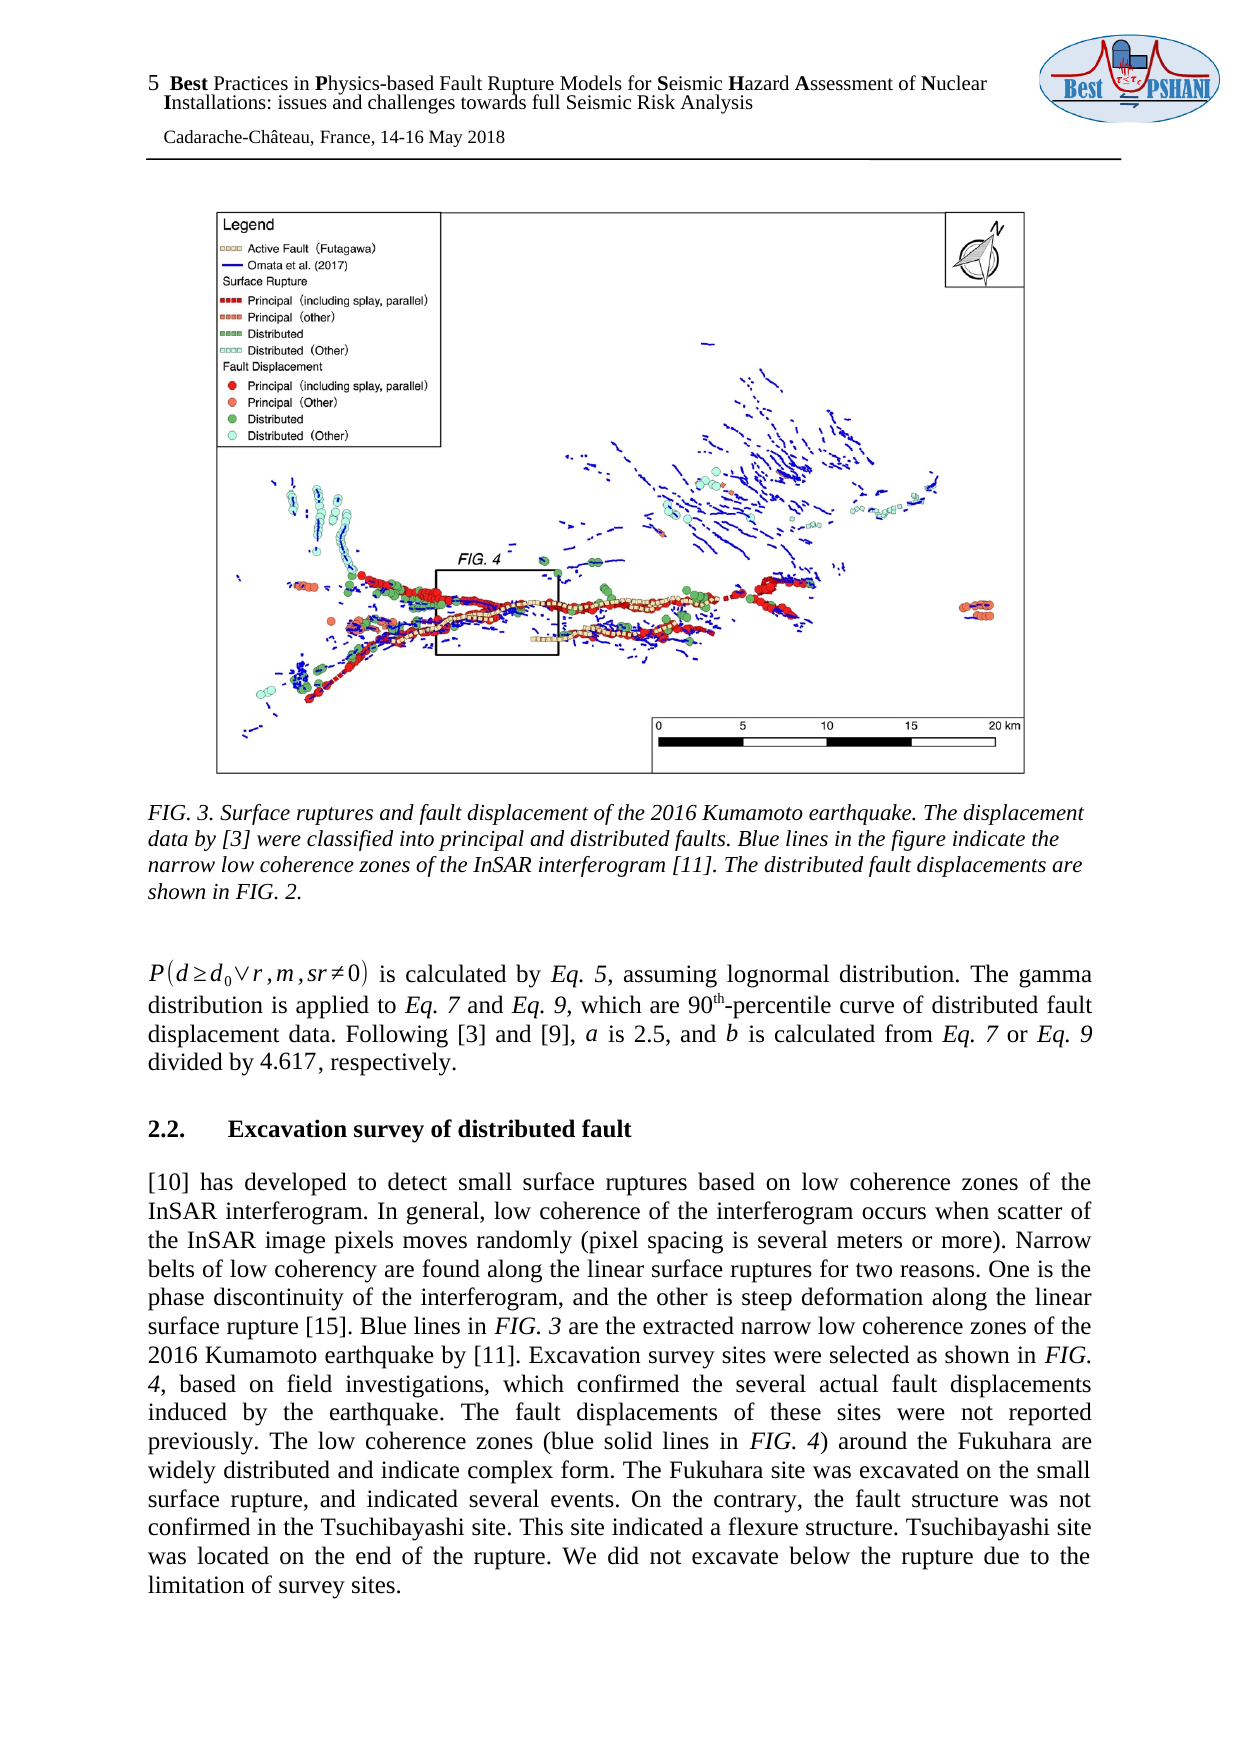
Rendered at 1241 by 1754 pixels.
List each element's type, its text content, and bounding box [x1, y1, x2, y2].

subtitle Excavation survey of distributed fault [148, 1114, 1092, 1142]
picture [1038, 34, 1223, 122]
picture [208, 204, 1032, 787]
list [10] has developed to detect small surface ruptures based on low coherence zones of the InSAR interferogram. In general, low coherence of the interferogram occurs when scatter of the InSAR image pixels moves randomly (pixel spacing is several meters or more). Narrow belts of low coherency are found along the linear surface ruptures for two reasons. One is the phase discontinuity of the interferogram, and the other is steep deformation along the linear surface rupture [15]. Blue lines in FIG. 3 are the extracted narrow low coherence zones of the 2016 Kumamoto earthquake by [11]. Excavation survey sites were selected as shown in FIG. 4, based on field investigations, which confirmed the several actual fault displacements induced by the earthquake. The fault displacements of these sites were not reported previously. The low coherence zones (blue solid lines in FIG. 4) around the Fukuhara are widely distributed and indicate complex form. The Fukuhara site was excavated on the small surface rupture, and indicated several events. On the contrary, the fault structure was not confirmed in the Tsuchibayashi site. This site indicated a flexure structure. Tsuchibayashi site was located on the end of the rupture. We did not excavate below the rupture due to the limitation of survey sites. [148, 1167, 1092, 1599]
list FIG. 3. Surface ruptures and fault displacement of the 2016 Kumamoto earthquake. The displacement data by [3] were classified into principal and distributed faults. Blue lines in the figure indicate the narrow low coherence zones of the InSAR interferogram [11]. The distributed fault displacements are shown in FIG. 2. [148, 799, 1092, 904]
text is calculated by Eq. 5, assuming lognormal distribution. The gamma distribution is applied to Eq. 7 and Eq. 9, which are 90th-percentile curve of distributed fault displacement data. Following [3] and [9], is 2.5, and is calculated from Eq. 7 or Eq. 9 divided by , respectively. [148, 958, 1092, 1076]
